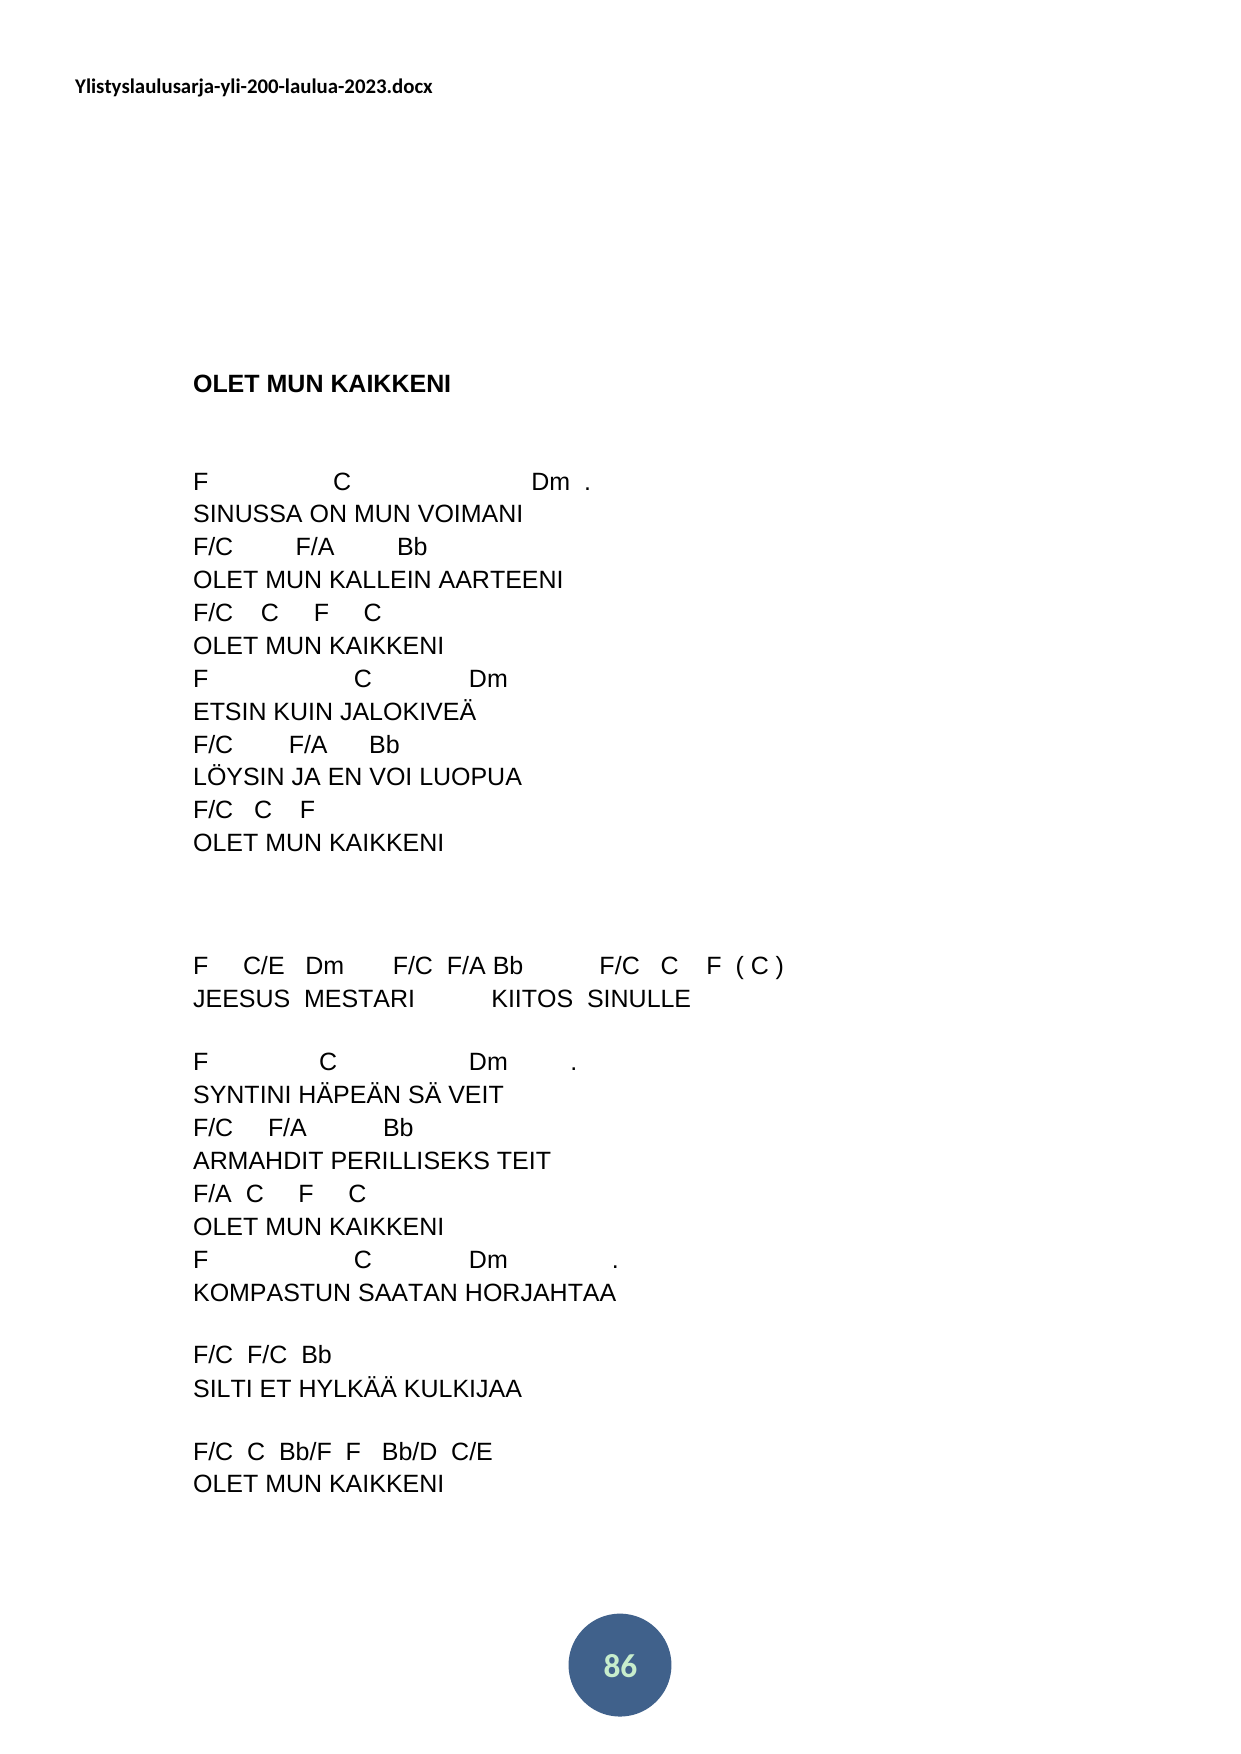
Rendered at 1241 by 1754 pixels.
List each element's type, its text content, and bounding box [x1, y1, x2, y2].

text OLET MUN KAIKKENI [193, 828, 1165, 857]
text SILTI ET HYLKÄÄ KULKIJAA [193, 1373, 1165, 1402]
text JEESUS MESTARI KIITOS SINULLE [193, 984, 1165, 1013]
text OLET MUN KAIKKENI [193, 631, 1165, 660]
text OLET MUN KALLEIN AARTEENI [193, 565, 1165, 594]
text OLET MUN KAIKKENI [193, 1212, 1165, 1241]
text F C/E Dm F/C F/A Bb F/C C F ( C ) [193, 951, 1165, 980]
text ETSIN KUIN JALOKIVEÄ [193, 697, 1165, 726]
text OLET MUN KAIKKENI [193, 369, 1165, 398]
text F/C F/A Bb [193, 1113, 1165, 1142]
text F/C F/A Bb [193, 729, 1165, 758]
text F C Dm . [193, 1244, 1165, 1273]
text F/C C Bb/F F Bb/D C/E [193, 1437, 1165, 1466]
text F/C F/C Bb [193, 1341, 1165, 1369]
text F/C C F C [193, 598, 1165, 627]
text F/C F/A Bb [193, 532, 1165, 561]
text F C Dm . [193, 1047, 1165, 1076]
text KOMPASTUN SAATAN HORJAHTAA [193, 1278, 1165, 1306]
text F/A C F C [193, 1179, 1165, 1208]
text SYNTINI HÄPEÄN SÄ VEIT [193, 1080, 1165, 1109]
text F C Dm . [193, 467, 1165, 495]
text F/C C F [193, 795, 1165, 824]
text F C Dm [193, 664, 1165, 693]
text LÖYSIN JA EN VOI LUOPUA [193, 762, 1165, 791]
text SINUSSA ON MUN VOIMANI [193, 499, 1165, 528]
text OLET MUN KAIKKENI [193, 1469, 1165, 1498]
text ARMAHDIT PERILLISEKS TEIT [193, 1146, 1165, 1175]
